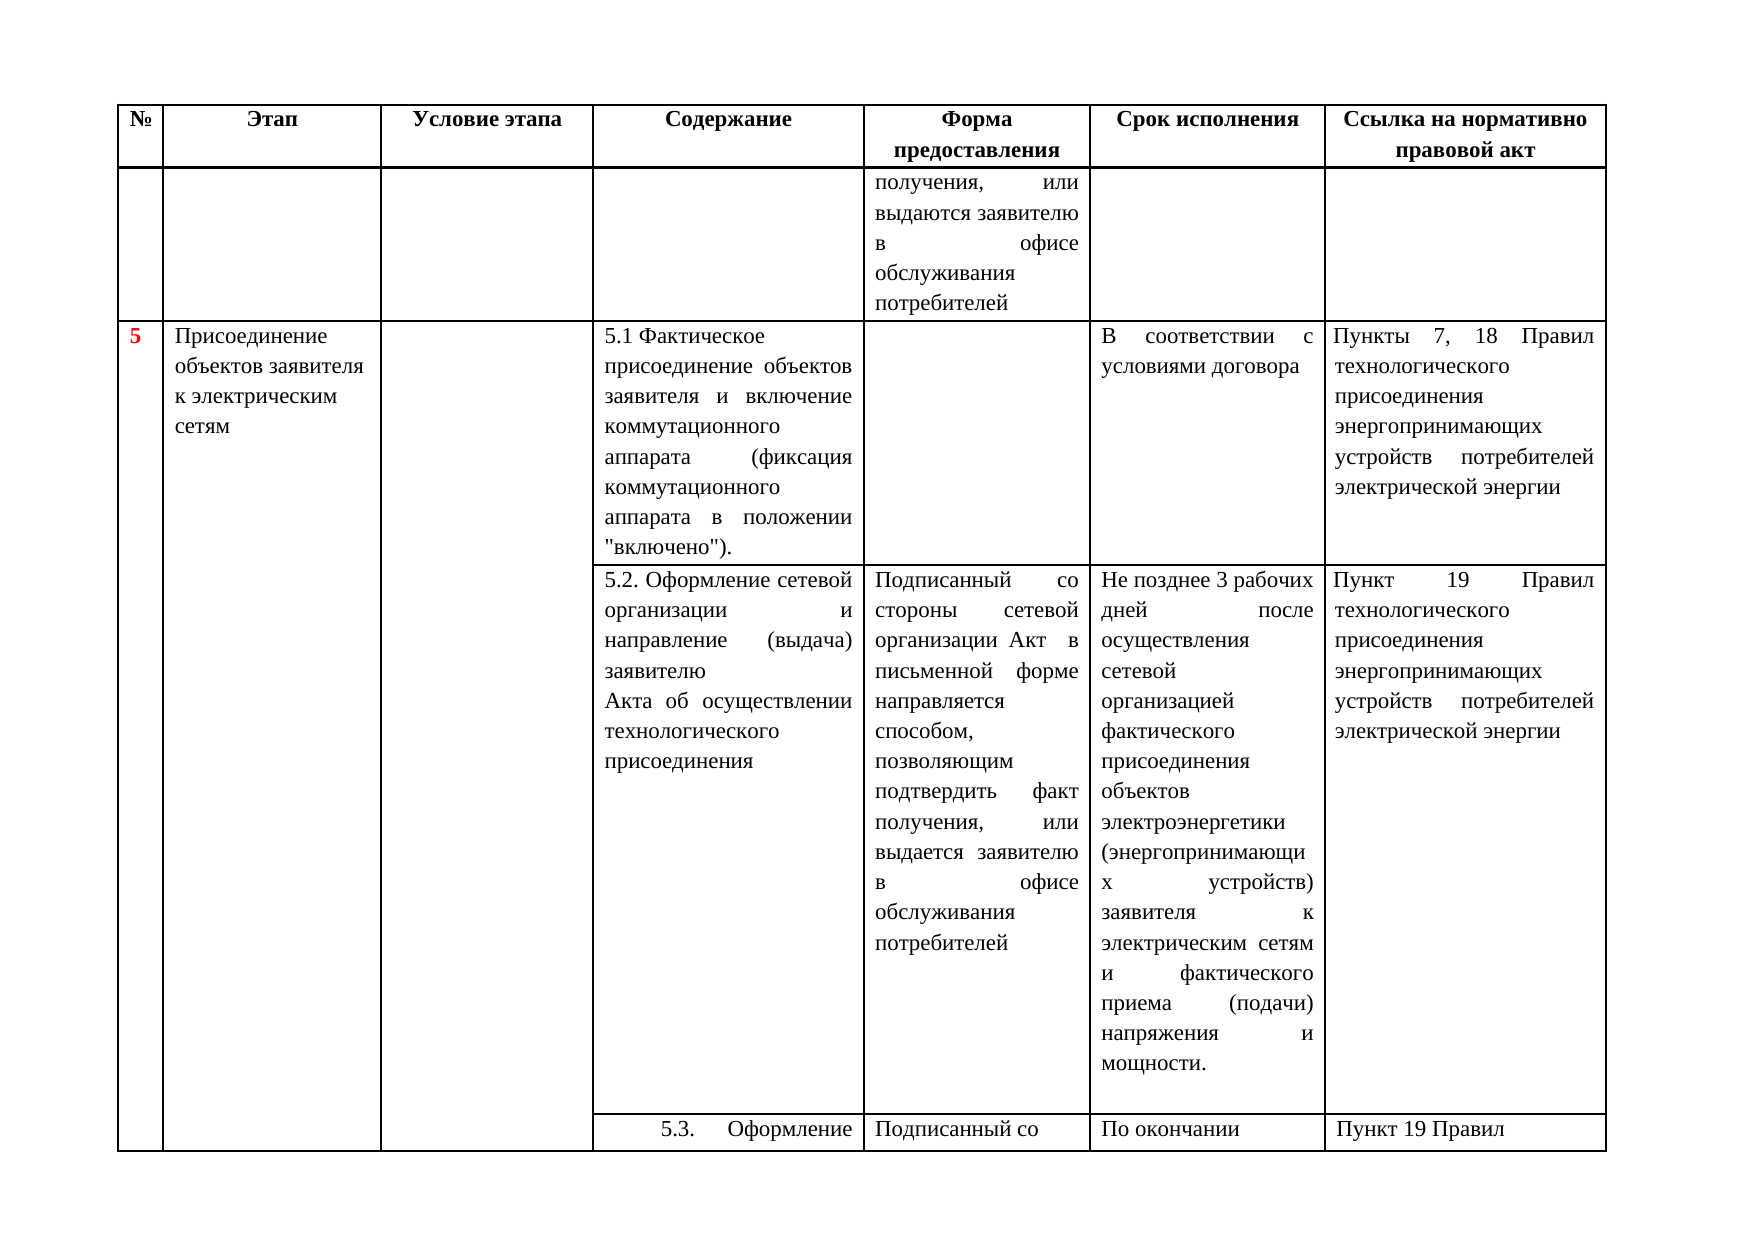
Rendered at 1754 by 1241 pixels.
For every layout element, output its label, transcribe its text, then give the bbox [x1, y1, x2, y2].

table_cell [594, 1115, 863, 1149]
table_header Условие этапа [382, 106, 592, 166]
table_header Этап [164, 106, 380, 166]
table_header Форма предоставления [865, 106, 1089, 166]
table_header Ссылка на нормативно правовой акт [1326, 106, 1605, 166]
table_cell Подписанный со стороны сетевой организации Акт в письменной форме направляется способом, позволяющим подтвердить факт получения, или выдается заявителю в офисе обслуживания потребителей [865, 566, 1089, 1113]
table_header Содержание [594, 106, 863, 166]
table_header № [119, 106, 162, 166]
table_cell Не позднее 3 рабочих дней после осуществления сетевой организацией фактического присоединения объектов электроэнергетики (энергопринимающих устройств) заявителя к электрическим сетям и фактического приема (подачи) напряжения и мощности. [1091, 566, 1324, 1113]
table_cell Пункт 19 Правил технологического присоединения энергопринимающих устройств потребителей электрической энергии [1326, 566, 1605, 1113]
table_header Срок исполнения [1091, 106, 1324, 166]
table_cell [1091, 169, 1324, 320]
table_cell В соответствии с условиями договора [1091, 322, 1324, 564]
table_cell Присоединение объектов заявителя к электрическим сетям [164, 322, 380, 1149]
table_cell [594, 169, 863, 320]
table_cell 5.2. Оформление сетевой организации и направление (выдача) заявителю Акта об осуществлении технологического присоединения [594, 566, 863, 1113]
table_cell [1326, 1115, 1605, 1149]
table_cell 5 [119, 322, 162, 1149]
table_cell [865, 1115, 1089, 1149]
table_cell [1091, 1115, 1324, 1149]
table_cell [865, 322, 1089, 564]
table_cell 5.1 Фактическое присоединение объектов заявителя и включение коммутационного аппарата (фиксация коммутационного аппарата в положении "включено"). [594, 322, 863, 564]
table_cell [865, 169, 1089, 320]
table_cell Пункты 7, 18 Правил технологического присоединения энергопринимающих устройств потребителей электрической энергии [1326, 322, 1605, 564]
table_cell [1326, 169, 1605, 320]
table_cell [382, 169, 592, 320]
table_cell [382, 322, 592, 1149]
